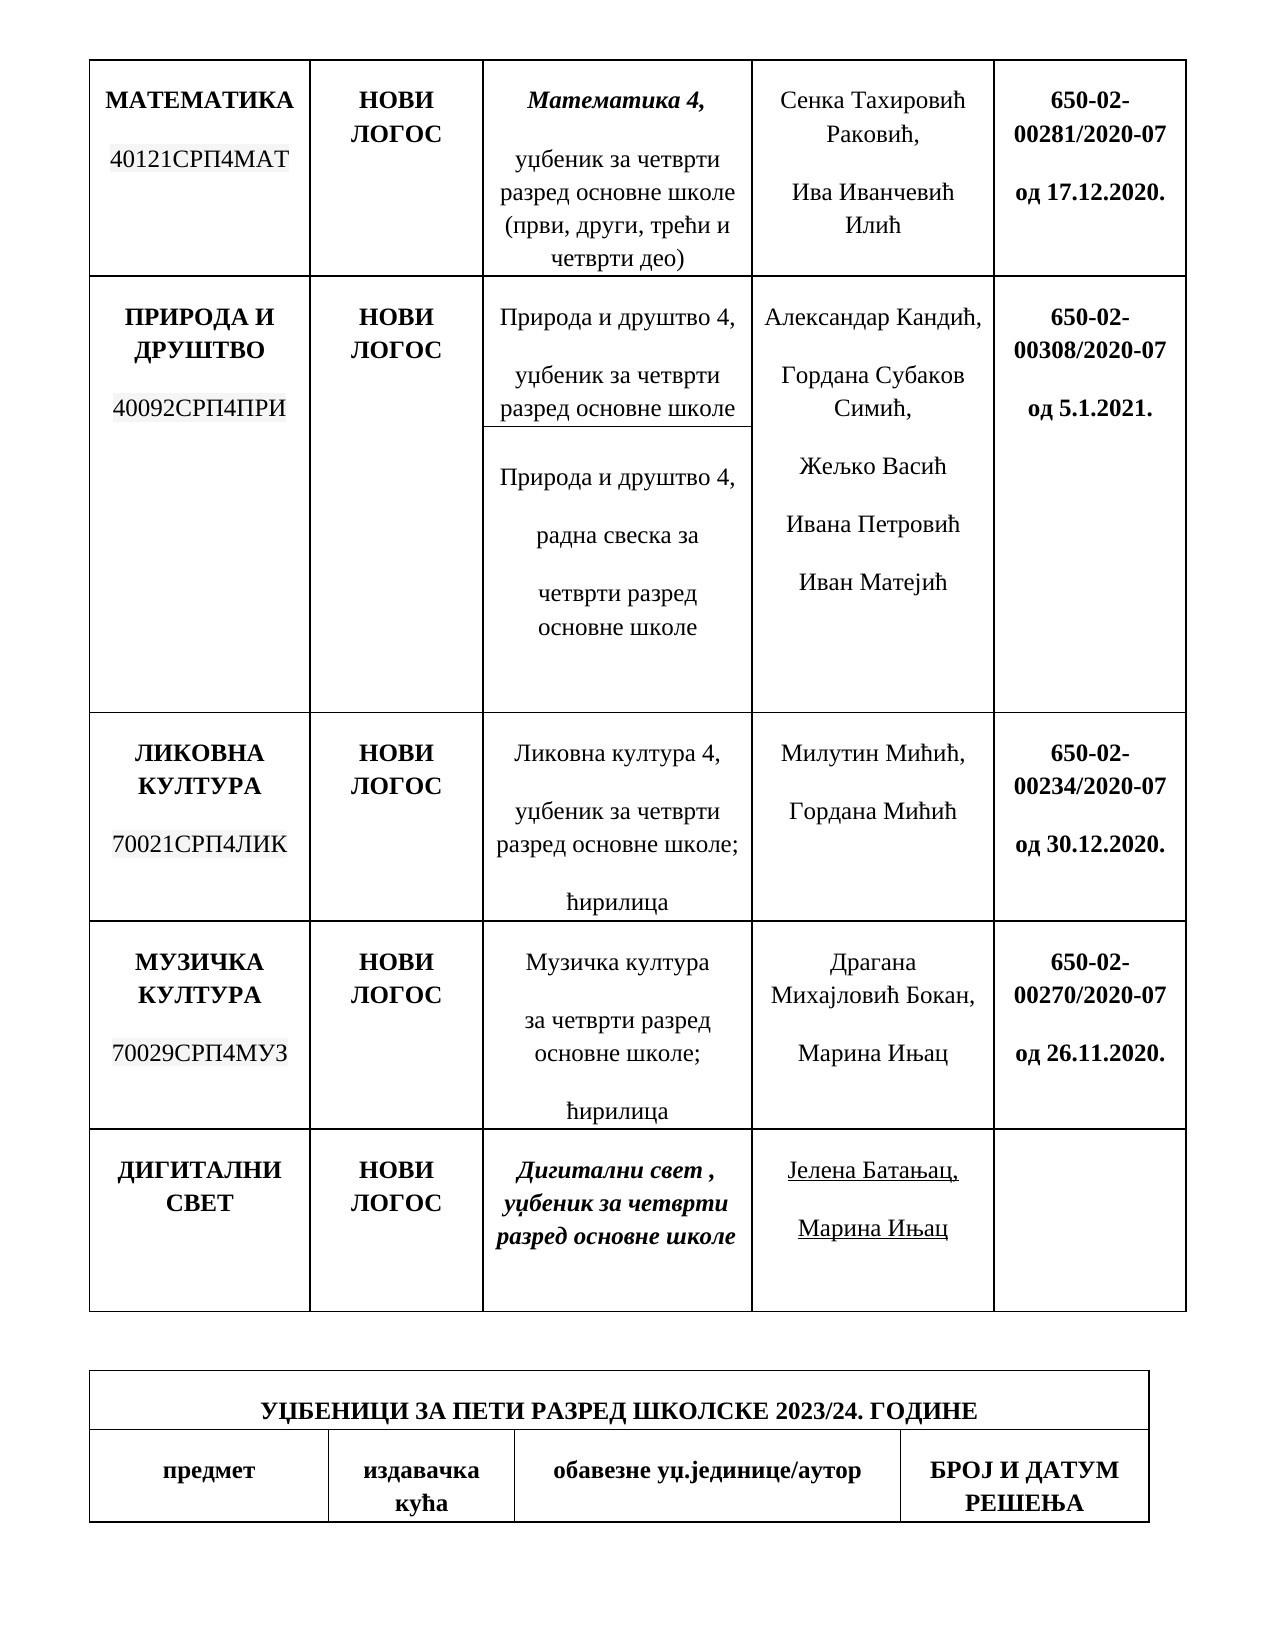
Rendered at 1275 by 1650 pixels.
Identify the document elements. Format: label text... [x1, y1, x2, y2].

table_cell Сенка Тахировић Раковић, Ива Иванчевић Илић [753, 61, 993, 275]
table_cell Дигитални свет , уџбеник за четврти разред основне школе [484, 1130, 751, 1311]
table_cell ЛИКОВНА КУЛТУРА 70021СРП4ЛИК [90, 713, 309, 920]
table_cell НОВИ ЛОГОС [311, 922, 482, 1128]
table_cell обавезне уџ.јединице/аутор [515, 1430, 900, 1521]
table_cell Милутин Мићић, Гордана Мићић [753, 713, 993, 920]
table_cell предмет [90, 1430, 328, 1521]
table_cell ДИГИТАЛНИ СВЕТ [90, 1130, 309, 1311]
table_cell ПРИРОДА И ДРУШТВО 40092СРП4ПРИ [90, 277, 309, 712]
table_cell [995, 1130, 1185, 1311]
table_header УЏБЕНИЦИ ЗА ПЕТИ РАЗРЕД ШКОЛСКЕ 2023/24. ГОДИНЕ [90, 1371, 1148, 1429]
table_cell Математика 4, уџбеник за четврти разред основне школе (први, други, трећи и четврти део) [484, 61, 751, 275]
table_cell 650-02-00234/2020-07 од 30.12.2020. [995, 713, 1185, 920]
table_cell Природа и друштво 4, уџбеник за четврти разред основне школе [484, 277, 751, 426]
table_cell МУЗИЧКА КУЛТУРА 70029СРП4МУЗ [90, 922, 309, 1128]
table_cell Александар Кандић, Гордана Субаков Симић, Жељко Васић Ивана Петровић Иван Матејић [753, 277, 993, 712]
table_cell Јелена Батањац, Марина Ињац [753, 1130, 993, 1311]
table_cell НОВИ ЛОГОС [311, 713, 482, 920]
table_cell НОВИ ЛОГОС [311, 277, 482, 712]
table_cell Ликовна култура 4, уџбеник за четврти разред основне школе; ћирилица [484, 713, 751, 920]
table_cell Природа и друштво 4, радна свеска за четврти разред основне школе [484, 427, 751, 712]
table_cell Музичка култура за четврти разред основне школе; ћирилица [484, 922, 751, 1128]
table_cell издавачка кућа [329, 1430, 514, 1521]
table_cell НОВИ ЛОГОС [311, 61, 482, 275]
table_cell 650-02-00281/2020-07 од 17.12.2020. [995, 61, 1185, 275]
table_cell Драгана Михајловић Бокан, Марина Ињац [753, 922, 993, 1128]
table_cell БРОЈ И ДАТУМ РЕШЕЊА [901, 1430, 1148, 1521]
table_cell 650-02-00308/2020-07 од 5.1.2021. [995, 277, 1185, 712]
table_cell 650-02-00270/2020-07 од 26.11.2020. [995, 922, 1185, 1128]
table_cell МАТЕМАТИКА 40121СРП4МАТ [90, 61, 309, 275]
table_cell НОВИ ЛОГОС [311, 1130, 482, 1311]
